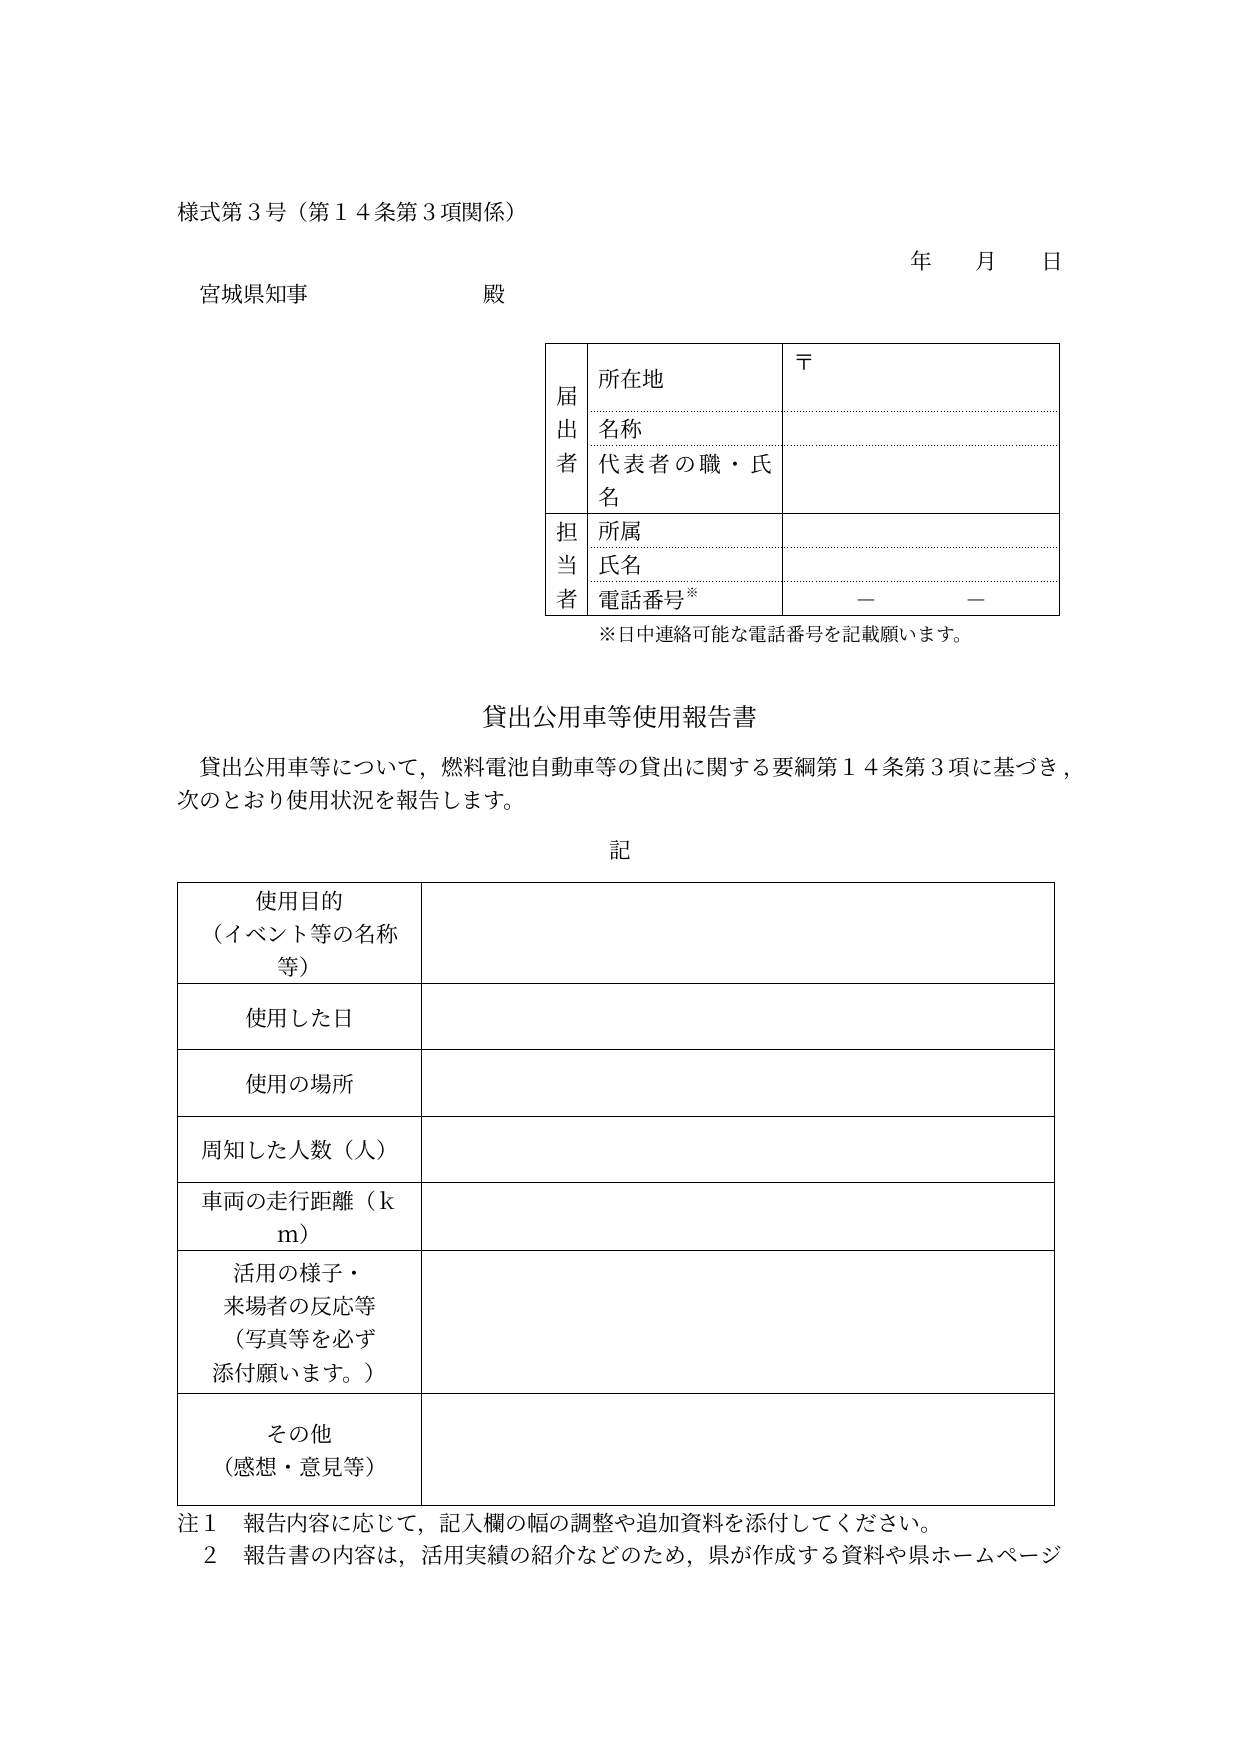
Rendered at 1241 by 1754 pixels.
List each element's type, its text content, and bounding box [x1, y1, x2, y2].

table_header 届 出 者 [546, 344, 587, 513]
text 注１ 報告内容に応じて，記入欄の幅の調整や追加資料を添付してください。 [177, 1506, 1063, 1538]
table_cell 電話番号※ [588, 581, 782, 615]
text 様式第３号（第１４条第３項関係） [177, 194, 1063, 227]
table_cell [783, 411, 1059, 445]
text ※日中連絡可能な電話番号を記載願います。 [177, 616, 1063, 650]
table_header 所在地 [588, 344, 782, 411]
table_cell 活用の様子・ 来場者の反応等 （写真等を必ず 添付願います。） [178, 1251, 421, 1393]
table_cell [783, 445, 1059, 513]
table_cell － － [783, 581, 1059, 615]
table_header 〒 [783, 344, 1059, 411]
text 貸出公用車等使用報告書 [177, 683, 1063, 749]
table_cell 周知した人数（人） [178, 1117, 421, 1182]
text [199, 1538, 1063, 1569]
table_cell 使用した日 [178, 984, 421, 1049]
table_cell 車両の走行距離（ｋｍ） [178, 1183, 421, 1250]
table_cell [422, 1117, 1054, 1182]
text 貸出公用車等について，燃料電池自動車等の貸出に関する要綱第１４条第３項に基づき，次のとおり使用状況を報告します。 [177, 749, 1063, 816]
table_cell [783, 514, 1059, 547]
table_header [422, 883, 1054, 983]
table_cell [422, 984, 1054, 1049]
table_cell 使用の場所 [178, 1050, 421, 1116]
text 年 月 日 [166, 244, 1063, 277]
table_cell [422, 1183, 1054, 1250]
table_cell [422, 1394, 1054, 1505]
text 宮城県知事 殿 [177, 277, 1063, 310]
table_cell [783, 547, 1059, 581]
table_cell 名称 [588, 411, 782, 445]
table_cell 所属 [588, 514, 782, 547]
table_header 使用目的 （イベント等の名称等） [178, 883, 421, 983]
table_cell 代表者の職・氏名 [588, 445, 782, 513]
table_cell 氏名 [588, 547, 782, 581]
table_cell 担 当 者 [546, 514, 587, 615]
table_cell [422, 1251, 1054, 1393]
table_cell [422, 1050, 1054, 1116]
table_cell その他 （感想・意見等） [178, 1394, 421, 1505]
text 記 [177, 832, 1063, 866]
